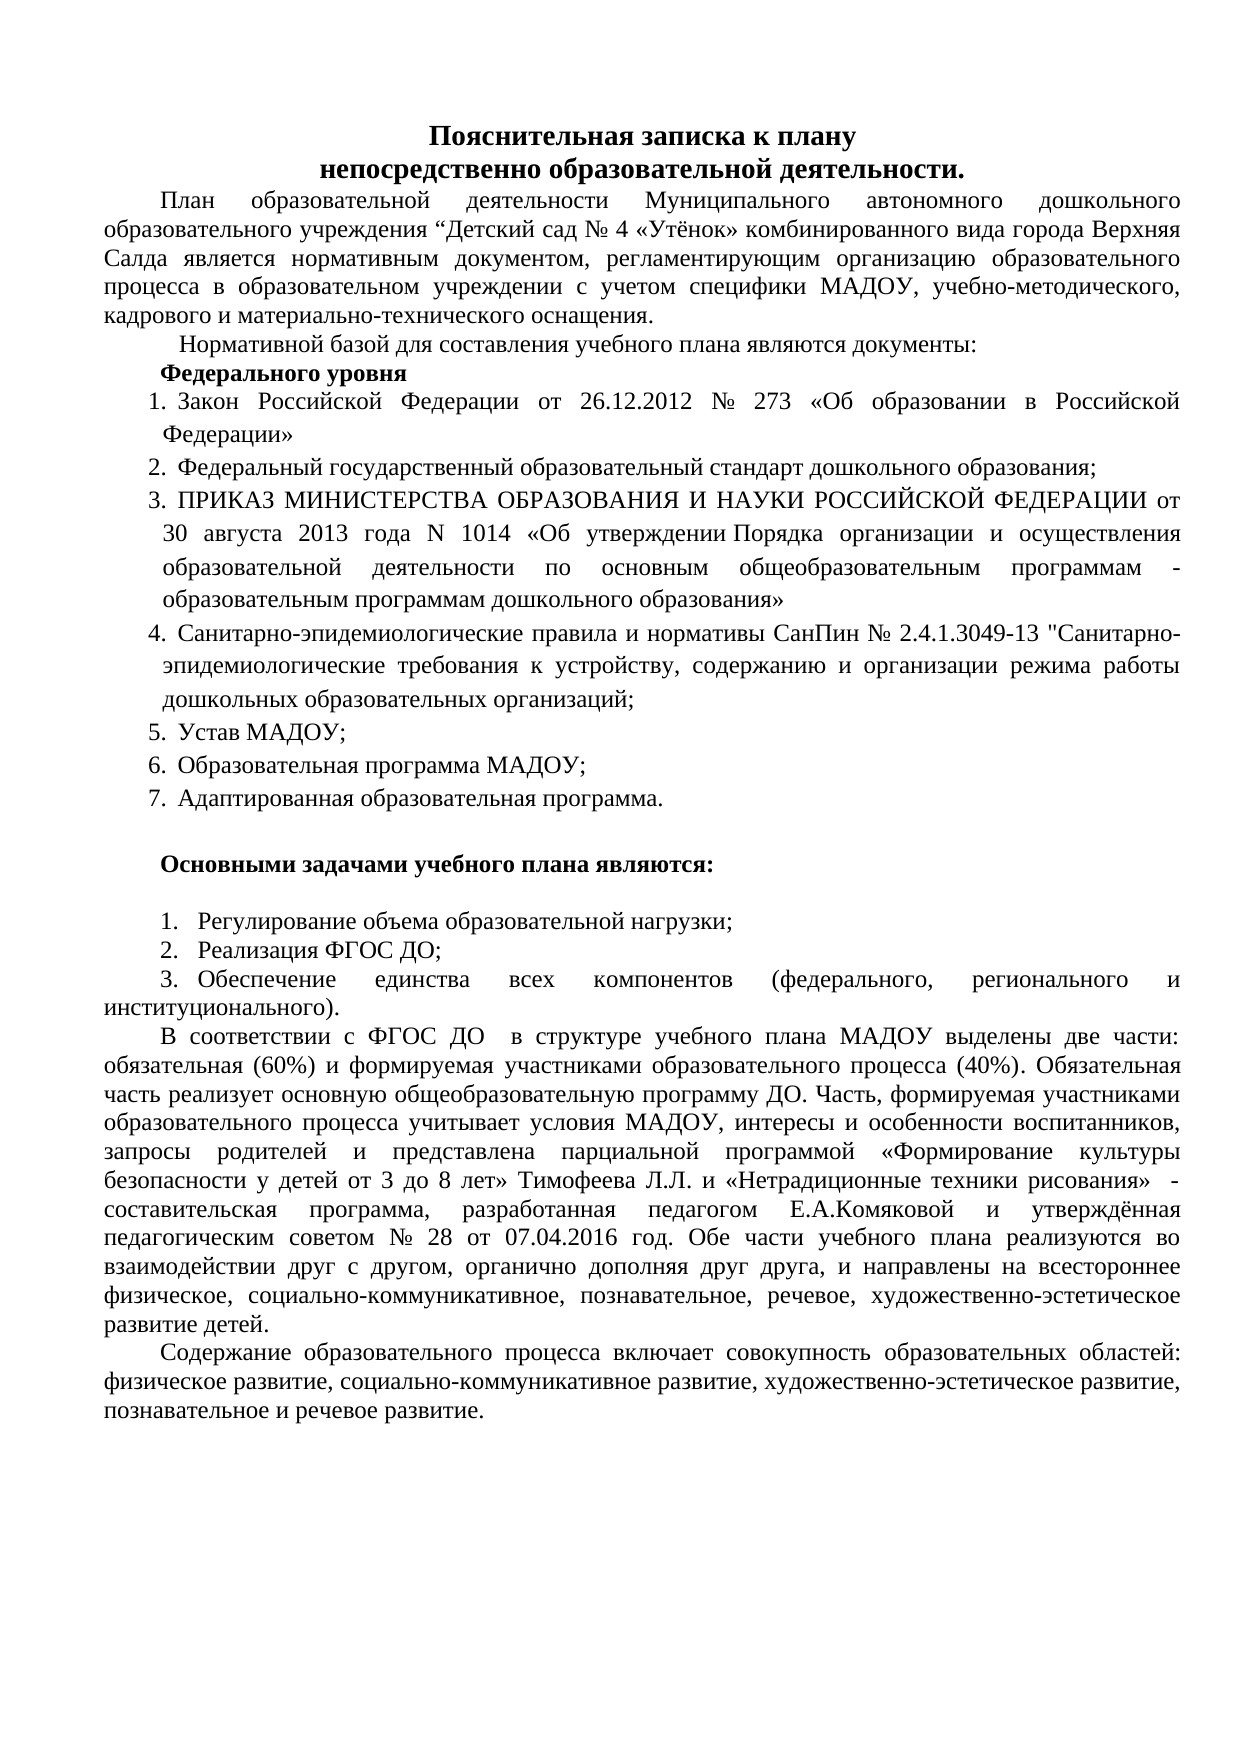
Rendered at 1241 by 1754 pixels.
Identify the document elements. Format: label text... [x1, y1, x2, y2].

list Обеспечение единства всех компонентов (федерального, регионального и институционального). [103, 964, 1181, 1021]
list Регулирование объема образовательной нагрузки; [103, 906, 1181, 935]
text Нормативной базой для составления учебного плана являются документы: [103, 329, 1181, 358]
list Реализация ФГОС ДО; [103, 935, 1181, 964]
text План образовательной деятельности Муниципального автономного дошкольного образовательного учреждения “Детский сад № 4 «Утёнок» комбинированного вида города Верхняя Салда является нормативным документом, регламентирующим организацию образовательного процесса в образовательном учреждении с учетом специфики МАДОУ, учебно-методического, кадрового и материально-технического оснащения. [103, 185, 1181, 329]
text В соответствии с ФГОС ДО в структуре учебного плана МАДОУ выделены две части: обязательная (60%) и формируемая участниками образовательного процесса (40%). Обязательная часть реализует основную общеобразовательную программу ДО. Часть, формируемая участниками образовательного процесса учитывает условия МАДОУ, интересы и особенности воспитанников, запросы родителей и представлена парциальной программой «Формирование культуры безопасности у детей от 3 до 8 лет» Тимофеева Л.Л. и «Нетрадиционные техники рисования» - составительская программа, разработанная педагогом Е.А.Комяковой и утверждённая педагогическим советом № 28 от 07.04.2016 год. Обе части учебного плана реализуются во взаимодействии друг с другом, органично дополняя друг друга, и направлены на всестороннее физическое, социально-коммуникативное, познавательное, речевое, художественно-эстетическое развитие детей. [103, 1021, 1181, 1337]
text Содержание образовательного процесса включает совокупность образовательных областей: физическое развитие, социально-коммуникативное развитие, художественно-эстетическое развитие, познавательное и речевое развитие. [103, 1337, 1181, 1424]
list Адаптированная образовательная программа. [148, 783, 1181, 811]
list Санитарно-эпидемиологические правила и нормативы СанПин № 2.4.1.3049-13 "Санитарно-эпидемиологические требования к устройству, содержанию и организации режима работы дошкольных образовательных организаций; [148, 618, 1181, 712]
text Основными задачами учебного плана являются: [103, 849, 1181, 877]
list Устав МАДОУ; [148, 717, 1181, 745]
list ПРИКАЗ МИНИСТЕРСТВА ОБРАЗОВАНИЯ И НАУКИ РОССИЙСКОЙ ФЕДЕРАЦИИ от 30 августа 2013 года N 1014 «Об утверждении Порядка организации и осуществления образовательной деятельности по основным общеобразовательным программам - образовательным программам дошкольного образования» [148, 486, 1181, 613]
list Закон Российской Федерации от 26.12.2012 № 273 «Об образовании в Российской Федерации» [148, 386, 1181, 448]
text Федерального уровня [103, 358, 1181, 386]
list Образовательная программа МАДОУ; [148, 750, 1181, 778]
list Федеральный государственный образовательный стандарт дошкольного образования; [148, 452, 1181, 481]
text непосредственно образовательной деятельности. [103, 152, 1181, 185]
text Пояснительная записка к плану [103, 118, 1181, 152]
